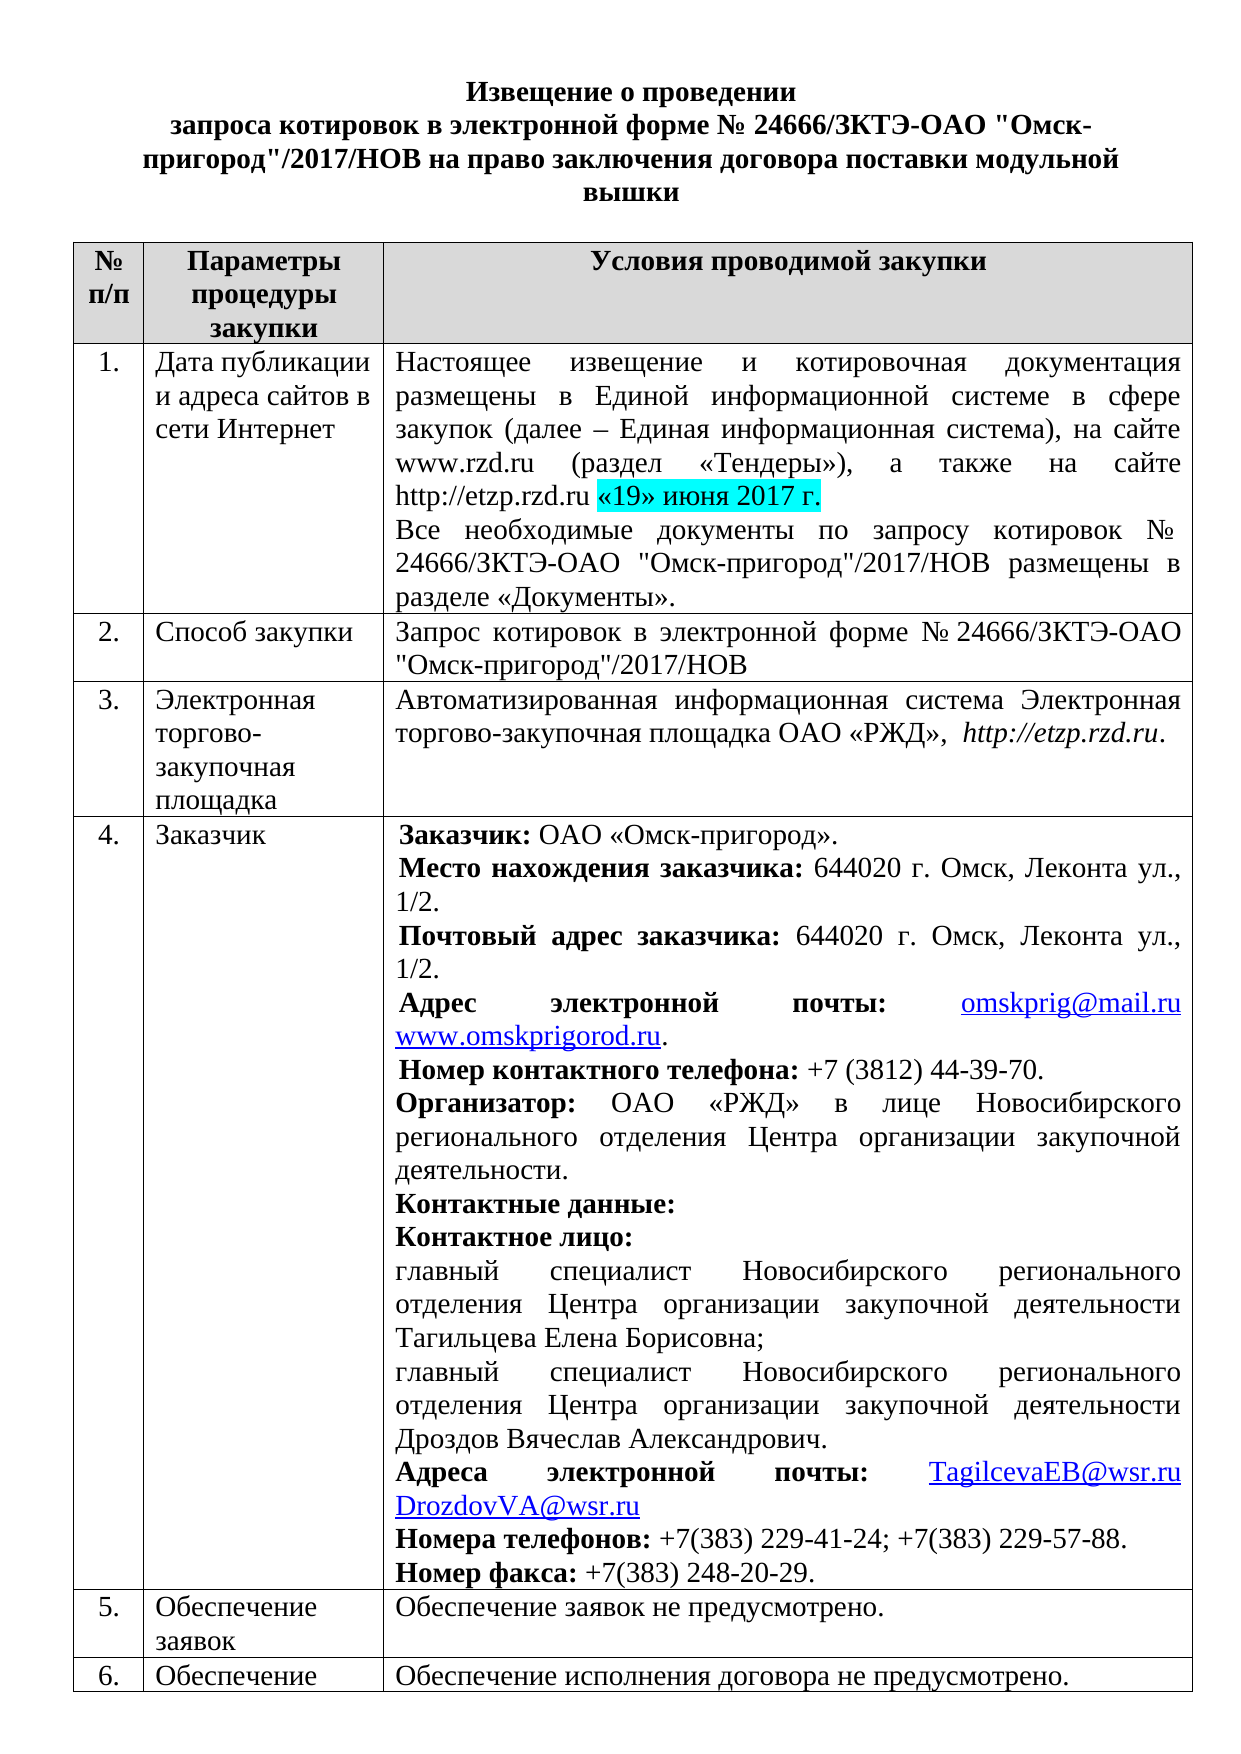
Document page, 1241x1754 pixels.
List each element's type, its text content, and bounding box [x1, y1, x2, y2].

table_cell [144, 1658, 383, 1691]
text Извещение о проведении [118, 74, 1144, 107]
table_header Условия проводимой закупки [384, 243, 1192, 343]
table_cell 4. [74, 817, 143, 1588]
table_cell Запрос котировок в электронной форме № 24666/ЗКТЭ-ОАО "Омск-пригород"/2017/НОВ [384, 614, 1192, 681]
text запроса котировок в электронной форме № 24666/ЗКТЭ-ОАО "Омск-пригород"/2017/НОВ на право заключения договора поставки модульной вышки [118, 107, 1144, 208]
table_cell Обеспечение заявок не предусмотрено. [384, 1590, 1192, 1657]
table_cell 2. [74, 614, 143, 681]
table_cell 5. [74, 1590, 143, 1657]
table_cell Способ закупки [144, 614, 383, 681]
table_cell Электронная торгово-закупочная площадка [144, 682, 383, 816]
table_cell 6. [74, 1658, 143, 1691]
table_cell Автоматизированная информационная система Электронная торгово-закупочная площадка ОАО «РЖД», http://etzp.rzd.ru. [384, 682, 1192, 816]
table_cell Настоящее извещение и котировочная документация размещены в Единой информационной системе в сфере закупок (далее – Единая информационная система), на сайте www.rzd.ru (раздел «Тендеры»), а также на сайте http://etzp.rzd.ru «19» июня 2017 г. Все необходимые документы по запросу котировок № 24666/ЗКТЭ-ОАО "Омск-пригород"/2017/НОВ размещены в разделе «Документы». [384, 344, 1192, 613]
table_cell Заказчик: ОАО «Омск-пригород». Место нахождения заказчика: 644020 г. Омск, Леконта ул., 1/2. Почтовый адрес заказчика: 644020 г. Омск, Леконта ул., 1/2. Адрес электронной почты: omskprig@mail.ru www.omskprigorod.ru. Номер контактного телефона: +7 (3812) 44-39-70. Организатор: ОАО «РЖД» в лице Новосибирского регионального отделения Центра организации закупочной деятельности. Контактные данные: Контактное лицо: главный специалист Новосибирского регионального отделения Центра организации закупочной деятельности Тагильцева Елена Борисовна; главный специалист Новосибирского регионального отделения Центра организации закупочной деятельности Дроздов Вячеслав Александрович. Адреса электронной почты: TagilcevaEB@wsr.ru DrozdovVA@wsr.ru Номера телефонов: +7(383) 229-41-24; +7(383) 229-57-88. Номер факса: +7(383) 248-20-29. [384, 817, 1192, 1588]
table_header Параметры процедуры закупки [144, 243, 383, 343]
table_cell 1. [74, 344, 143, 613]
table_cell Дата публикации и адреса сайтов в сети Интернет [144, 344, 383, 613]
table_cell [384, 1658, 1192, 1691]
table_cell 3. [74, 682, 143, 816]
table_header № п/п [74, 243, 143, 343]
table_cell Заказчик [144, 817, 383, 1588]
table_cell Обеспечение заявок [144, 1590, 383, 1657]
